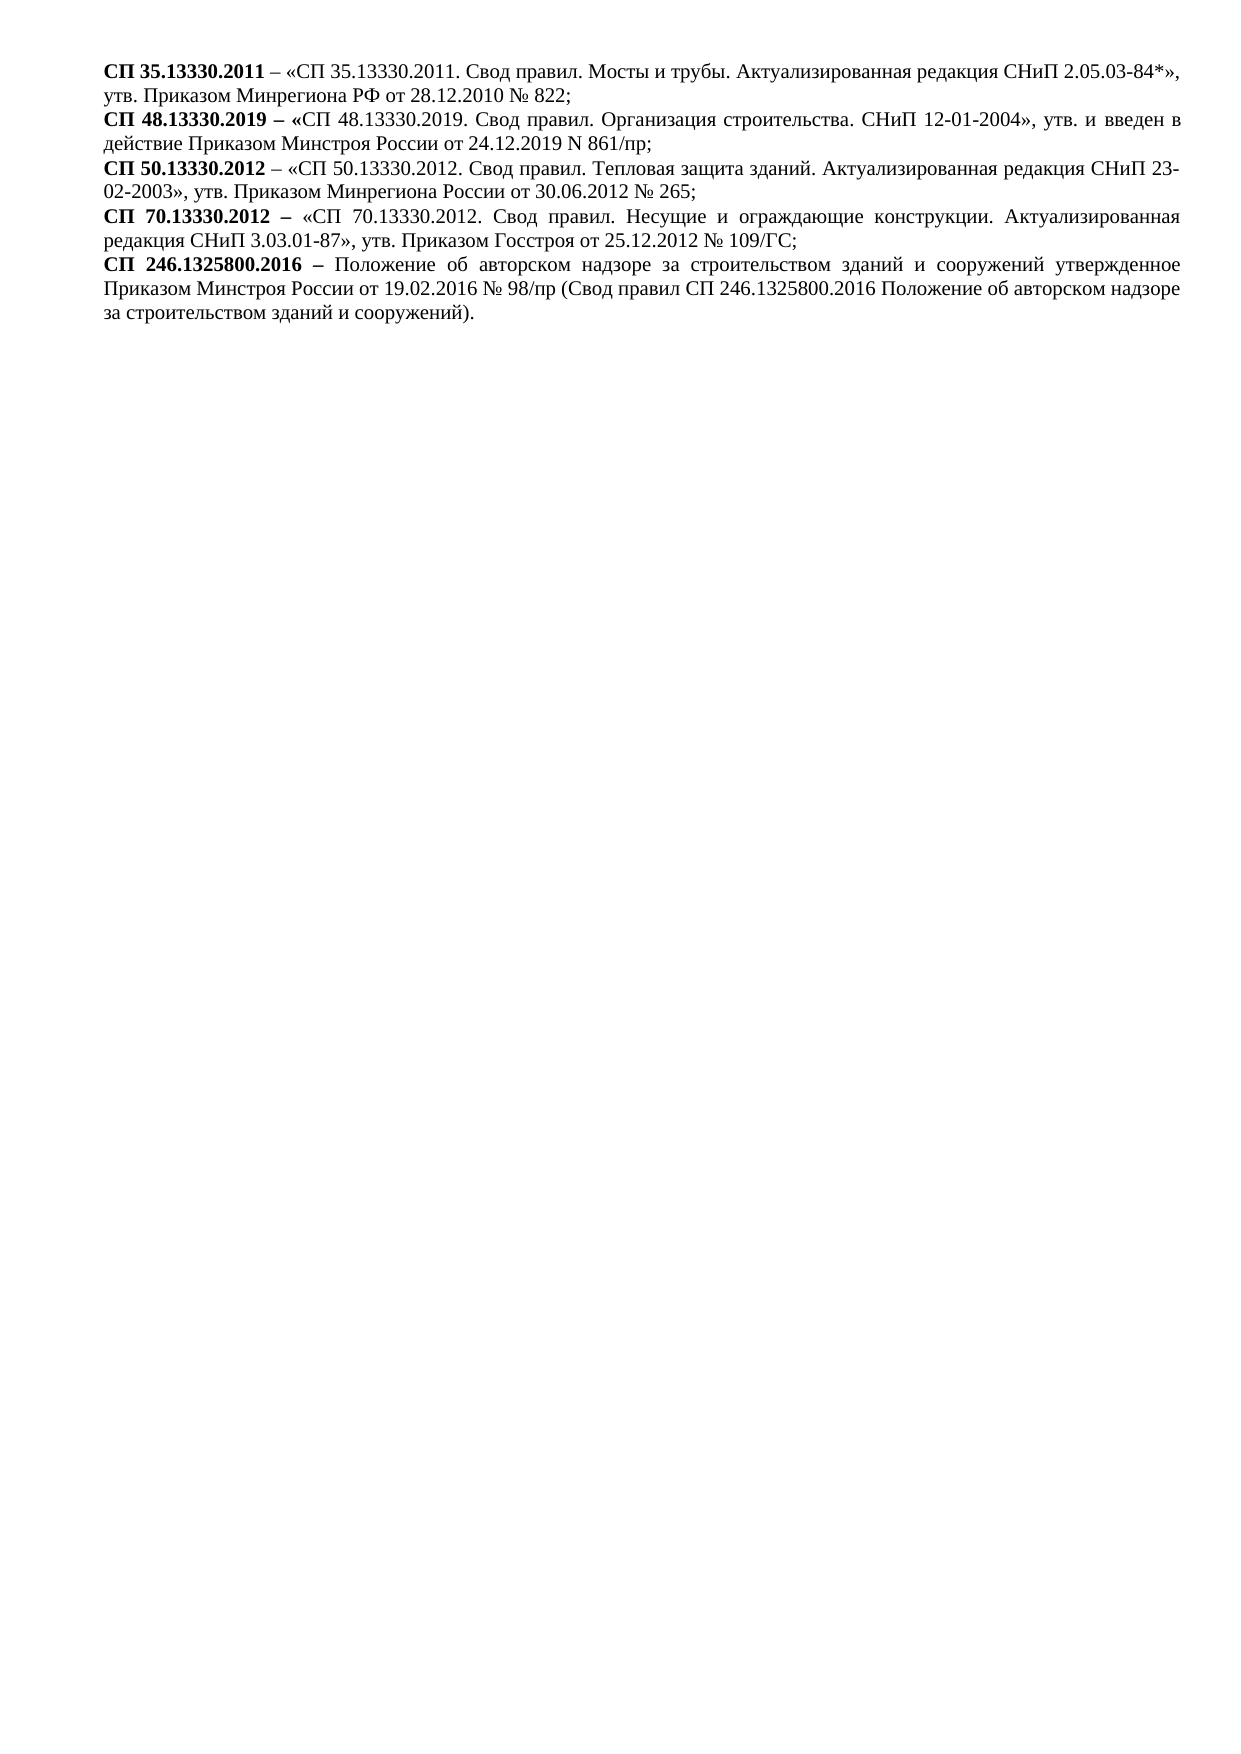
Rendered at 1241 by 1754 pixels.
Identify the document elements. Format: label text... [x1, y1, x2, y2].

text СП 70.13330.2012 – «СП 70.13330.2012. Свод правил. Несущие и ограждающие конструкции. Актуализированная редакция СНиП 3.03.01-87», утв. Приказом Госстроя от 25.12.2012 № 109/ГС; [103, 203, 1181, 252]
text СП 246.1325800.2016 – Положение об авторском надзоре за строительством зданий и сооружений утвержденное Приказом Минстроя России от 19.02.2016 № 98/пр (Свод правил СП 246.1325800.2016 Положение об авторском надзоре за строительством зданий и сооружений). [103, 252, 1181, 324]
text СП 35.13330.2011 – «СП 35.13330.2011. Свод правил. Мосты и трубы. Актуализированная редакция СНиП 2.05.03-84*», утв. Приказом Минрегиона РФ от 28.12.2010 № 822; [103, 59, 1181, 107]
text СП 50.13330.2012 – «СП 50.13330.2012. Свод правил. Тепловая защита зданий. Актуализированная редакция СНиП 23-02-2003», утв. Приказом Минрегиона России от 30.06.2012 № 265; [103, 155, 1181, 203]
text СП 48.13330.2019 – «СП 48.13330.2019. Свод правил. Организация строительства. СНиП 12-01-2004», утв. и введен в действие Приказом Минстроя России от 24.12.2019 N 861/пр; [103, 107, 1181, 155]
